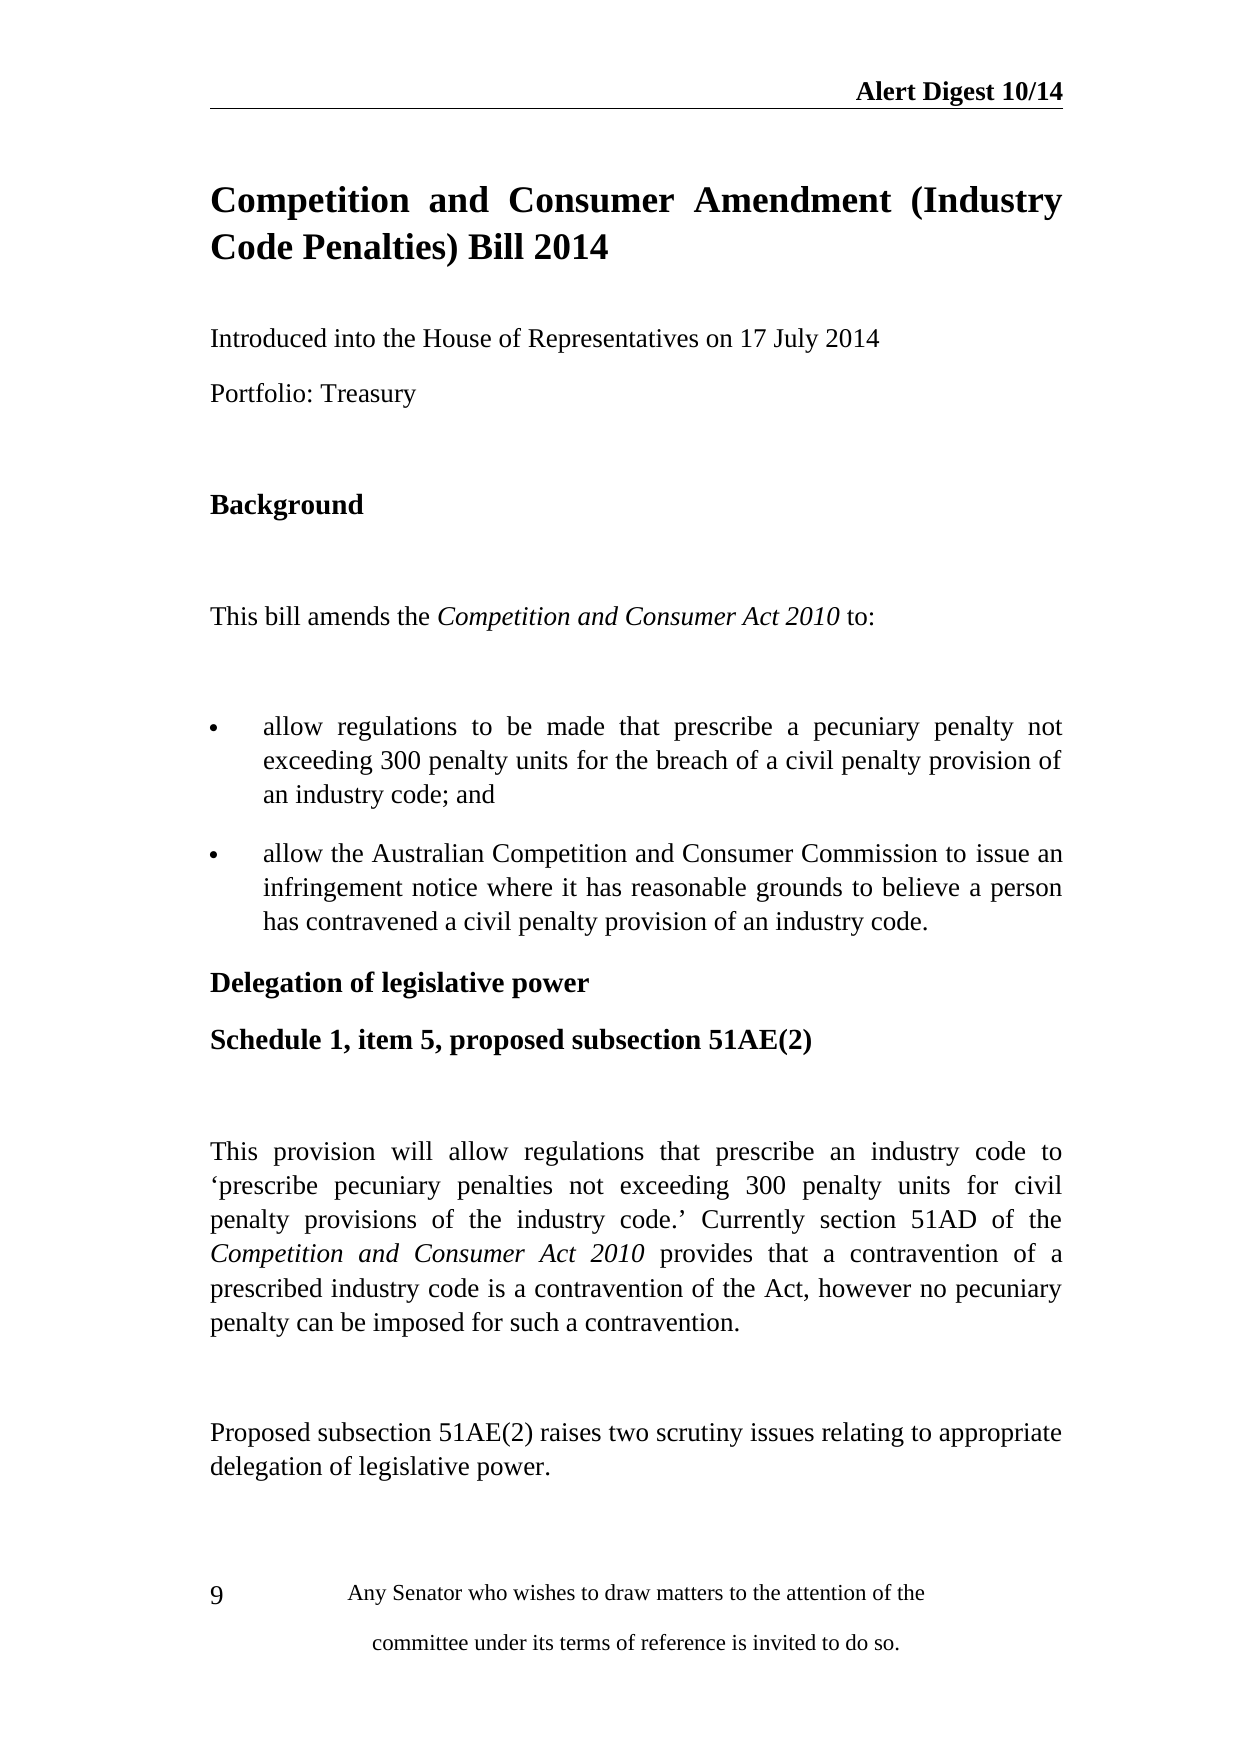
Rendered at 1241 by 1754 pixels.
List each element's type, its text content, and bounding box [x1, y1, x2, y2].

text Portfolio: Treasury [210, 377, 1063, 408]
text Background [210, 487, 1063, 521]
text Introduced into the House of Representatives on 17 July 2014 [210, 322, 1063, 353]
text Proposed subsection 51AE(2) raises two scrutiny issues relating to appropriate delegation of legislative power. [210, 1416, 1063, 1481]
text This bill amends the Competition and Consumer Act 2010 to: [210, 600, 1063, 631]
text Schedule 1, item 5, proposed subsection 51AE(2) [210, 1022, 1063, 1056]
text Delegation of legislative power [210, 965, 1063, 998]
text allow regulations to be made that prescribe a pecuniary penalty not exceeding 300 penalty units for the breach of a civil penalty provision of an industry code; and [210, 710, 1063, 809]
text Competition and Consumer Amendment (Industry Code Penalties) Bill 2014 [210, 177, 1063, 268]
text allow the Australian Competition and Consumer Commission to issue an infringement notice where it has reasonable grounds to believe a person has contravened a civil penalty provision of an industry code. [210, 837, 1063, 937]
text This provision will allow regulations that prescribe an industry code to ‘prescribe pecuniary penalties not exceeding 300 penalty units for civil penalty provisions of the industry code.’ Currently section 51AD of the Competition and Consumer Act 2010 provides that a contravention of a prescribed industry code is a contravention of the Act, however no pecuniary penalty can be imposed for such a contravention. [210, 1135, 1063, 1337]
